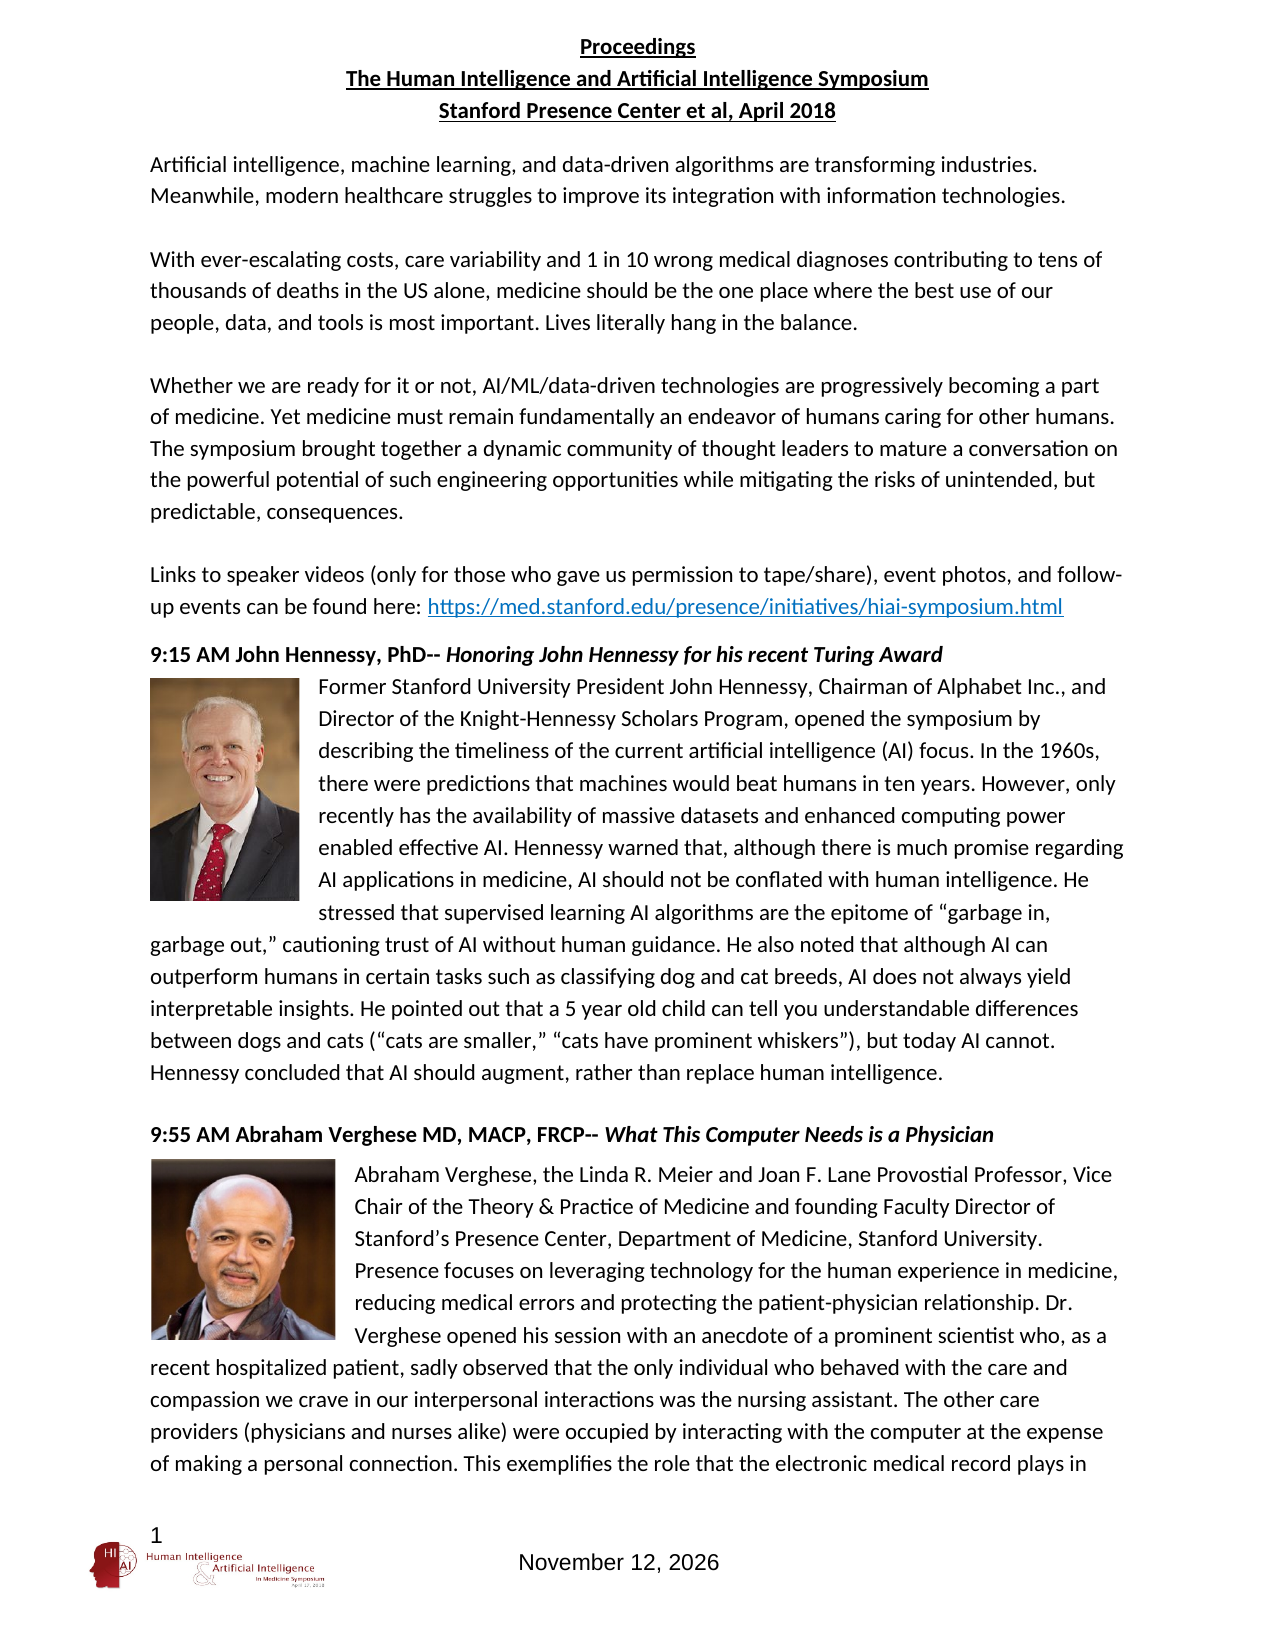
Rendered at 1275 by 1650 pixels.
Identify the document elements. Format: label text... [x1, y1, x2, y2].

text 9:15 AM John Hennessy, PhD-- Honoring John Hennessy for his recent Turing Award [150, 640, 1125, 668]
picture [67, 1529, 349, 1602]
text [150, 1160, 1125, 1477]
picture [150, 678, 300, 901]
subtitle 9:55 AM Abraham Verghese MD, MACP, FRCP-- What This Computer Needs is a Physician [150, 1120, 1125, 1148]
text Artificial intelligence, machine learning, and data-driven algorithms are transforming industries. Meanwhile, modern healthcare struggles to improve its integration with information technologies. With ever-escalating costs, care variability and 1 in 10 wrong medical diagnoses contributing to tens of thousands of deaths in the US alone, medicine should be the one place where the best use of our people, data, and tools is most important. Lives literally hang in the balance. Whether we are ready for it or not, AI/ML/data-driven technologies are progressively becoming a part of medicine. Yet medicine must remain fundamentally an endeavor of humans caring for other humans. The symposium brought together a dynamic community of thought leaders to mature a conversation on the powerful potential of such engineering opportunities while mitigating the risks of unintended, but predictable, consequences. Links to speaker videos (only for those who gave us permission to tape/share), event photos, and follow-up events can be found here: https://med.stanford.edu/presence/initiatives/hiai-symposium.html [150, 150, 1125, 620]
picture [150, 1159, 336, 1339]
text Former Stanford University President John Hennessy, Chairman of Alphabet Inc., and Director of the Knight-Hennessy Scholars Program, opened the symposium by describing the timeliness of the current artificial intelligence (AI) focus. In the 1960s, there were predictions that machines would beat humans in ten years. However, only recently has the availability of massive datasets and enhanced computing power enabled effective AI. Hennessy warned that, although there is much promise regarding AI applications in medicine, AI should not be conflated with human intelligence. He stressed that supervised learning AI algorithms are the epitome of “garbage in, garbage out,” cautioning trust of AI without human guidance. He also noted that although AI can outperform humans in certain tasks such as classifying dog and cat breeds, AI does not always yield interpretable insights. He pointed out that a 5 year old child can tell you understandable differences between dogs and cats (“cats are smaller,” “cats have prominent whiskers”), but today AI cannot. Hennessy concluded that AI should augment, rather than replace human intelligence. [150, 672, 1125, 1087]
